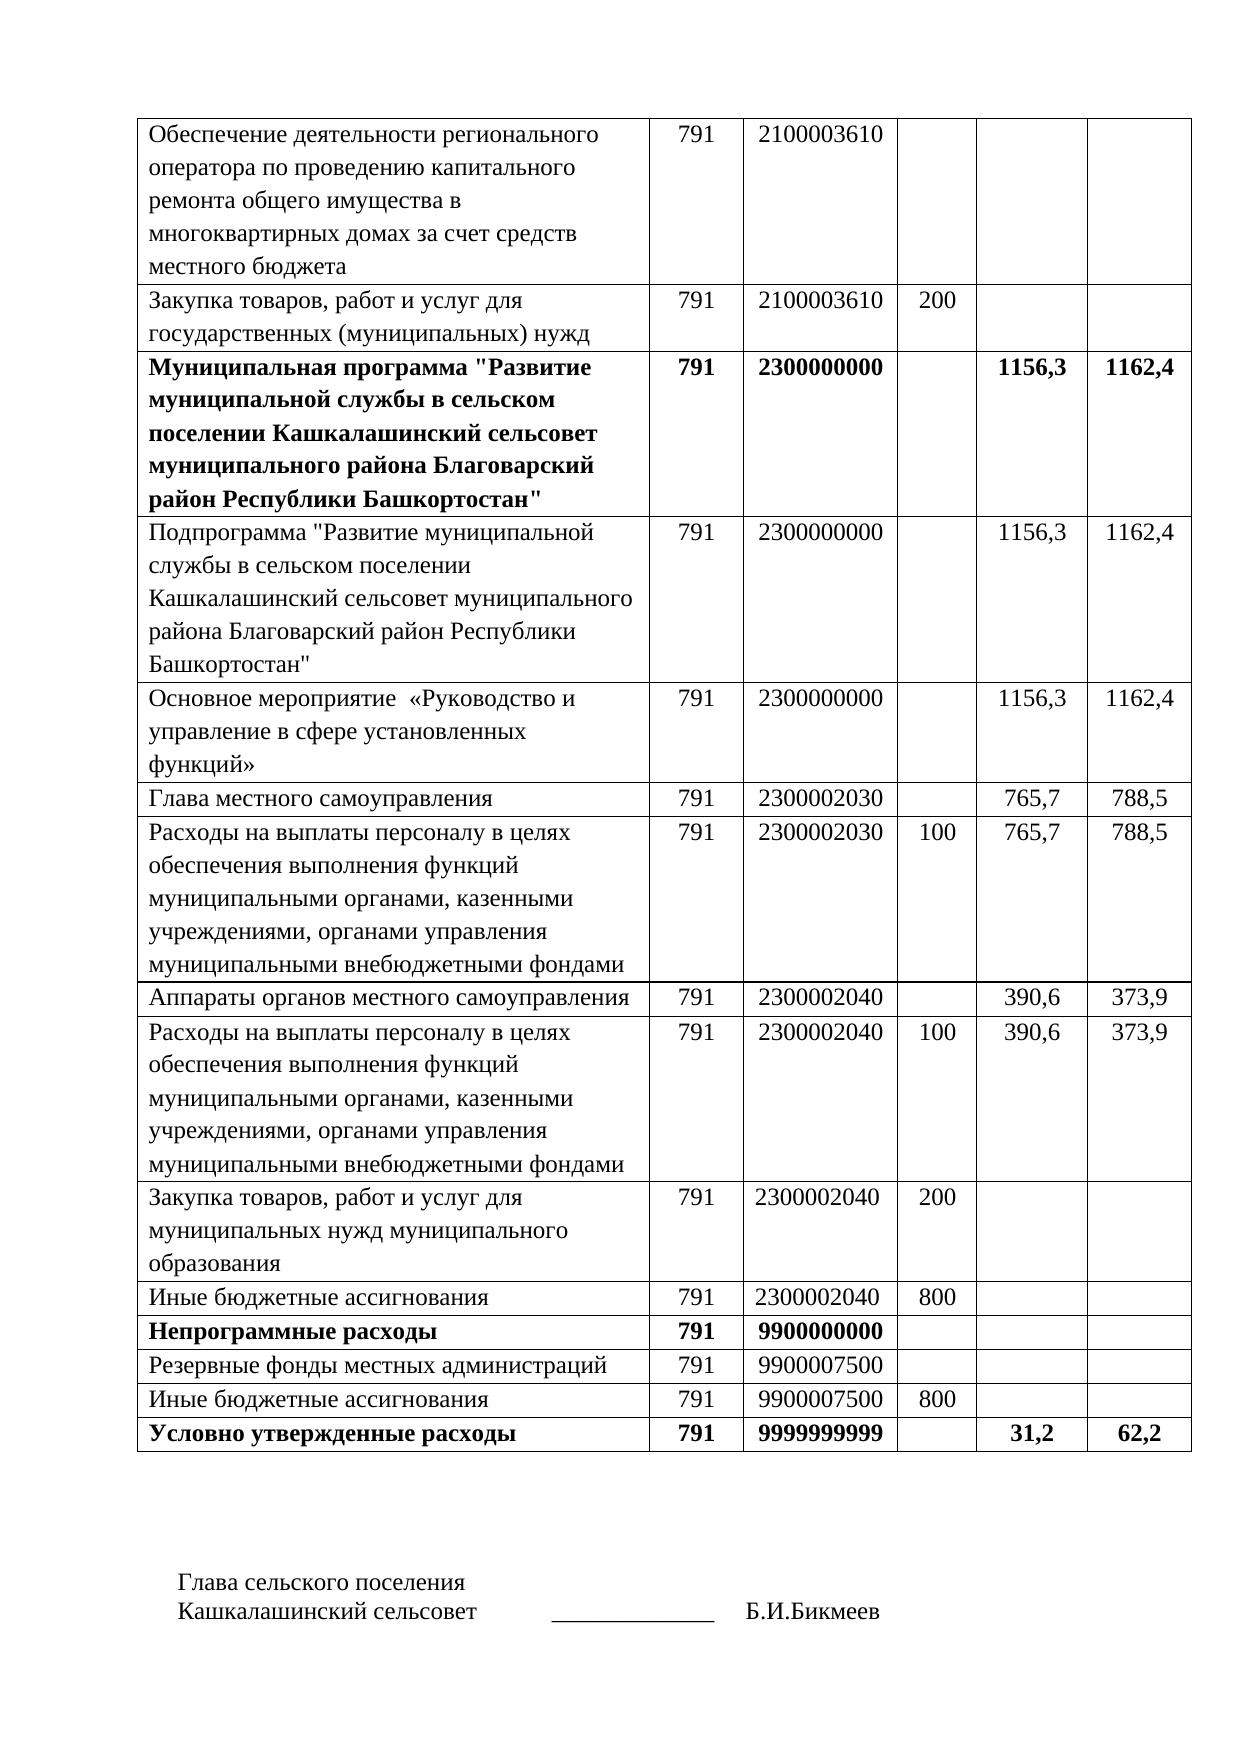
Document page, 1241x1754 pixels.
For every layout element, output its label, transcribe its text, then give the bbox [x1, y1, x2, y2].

table_cell 791 [650, 1384, 743, 1417]
table_cell [977, 119, 1087, 284]
table_cell 2300002040 [744, 1182, 897, 1281]
table_cell 2300002040 [744, 1282, 897, 1315]
table_cell [898, 783, 976, 816]
table_cell [1088, 1282, 1191, 1315]
table_cell 2100003610 [744, 285, 897, 351]
table_cell [977, 1182, 1087, 1281]
table_cell [898, 683, 976, 782]
table_cell 2300000000 [744, 517, 897, 682]
table_cell Основное мероприятие «Руководство и управление в сфере установленных функций» [138, 683, 649, 782]
table_cell 200 [898, 1182, 976, 1281]
table_cell [898, 983, 976, 1016]
table_cell [1088, 1350, 1191, 1383]
table_cell 1162,4 [1088, 683, 1191, 782]
table_cell Закупка товаров, работ и услуг для государственных (муниципальных) нужд [138, 285, 649, 351]
table_cell [977, 1316, 1087, 1349]
table_cell 788,5 [1088, 817, 1191, 981]
table_cell 1156,3 [977, 683, 1087, 782]
table_cell 791 [650, 1350, 743, 1383]
table_cell Резервные фонды местных администраций [138, 1350, 649, 1383]
table_cell 9999999999 [744, 1418, 897, 1451]
table_cell 373,9 [1088, 1017, 1191, 1181]
table_cell Подпрограмма "Развитие муниципальной службы в сельском поселении Кашкалашинский сельсовет муниципального района Благоварский район Республики Башкортостан" [138, 517, 649, 682]
table_cell 800 [898, 1384, 976, 1417]
table_cell 791 [650, 517, 743, 682]
table_cell 791 [650, 1418, 743, 1451]
table_cell 2300002030 [744, 783, 897, 816]
table_cell Обеспечение деятельности регионального оператора по проведению капитального ремонта общего имущества в многоквартирных домах за счет средств местного бюджета [138, 119, 649, 284]
table_cell Иные бюджетные ассигнования [138, 1282, 649, 1315]
table_cell [977, 285, 1087, 351]
table_cell 765,7 [977, 783, 1087, 816]
table_cell [977, 1282, 1087, 1315]
table_cell Расходы на выплаты персоналу в целях обеспечения выполнения функций муниципальными органами, казенными учреждениями, органами управления муниципальными внебюджетными фондами [138, 1017, 649, 1181]
table_cell [1088, 1182, 1191, 1281]
table_cell 2300000000 [744, 352, 897, 516]
table_cell 791 [650, 1182, 743, 1281]
table_cell 373,9 [1088, 983, 1191, 1016]
table_cell Расходы на выплаты персоналу в целях обеспечения выполнения функций муниципальными органами, казенными учреждениями, органами управления муниципальными внебюджетными фондами [138, 817, 649, 981]
text Глава сельского поселения [177, 1567, 1152, 1596]
table_cell [977, 1384, 1087, 1417]
table_cell [977, 1350, 1087, 1383]
table_cell 9900007500 [744, 1350, 897, 1383]
table_cell 800 [898, 1282, 976, 1315]
table_cell [1088, 1316, 1191, 1349]
table_cell 791 [650, 1282, 743, 1315]
table_cell [898, 517, 976, 682]
table_cell 1162,4 [1088, 352, 1191, 516]
table_cell [898, 1418, 976, 1451]
table_cell 390,6 [977, 1017, 1087, 1181]
table_cell Закупка товаров, работ и услуг для муниципальных нужд муниципального образования [138, 1182, 649, 1281]
table_cell 791 [650, 817, 743, 981]
table_cell 791 [650, 352, 743, 516]
table_cell 9900007500 [744, 1384, 897, 1417]
table_cell 1156,3 [977, 352, 1087, 516]
table_cell 791 [650, 119, 743, 284]
table_cell 765,7 [977, 817, 1087, 981]
table_cell 390,6 [977, 983, 1087, 1016]
table_cell 1156,3 [977, 517, 1087, 682]
table_cell Муниципальная программа "Развитие муниципальной службы в сельском поселении Кашкалашинский сельсовет муниципального района Благоварский район Республики Башкортостан" [138, 352, 649, 516]
table_cell 62,2 [1088, 1418, 1191, 1451]
table_cell 791 [650, 983, 743, 1016]
table_cell Аппараты органов местного самоуправления [138, 983, 649, 1016]
table_cell Глава местного самоуправления [138, 783, 649, 816]
table_cell 100 [898, 1017, 976, 1181]
table_cell [1088, 119, 1191, 284]
table_cell 31,2 [977, 1418, 1087, 1451]
table_cell 2300002040 [744, 983, 897, 1016]
table_cell [898, 1316, 976, 1349]
table_cell 791 [650, 1316, 743, 1349]
table_cell [898, 119, 976, 284]
table_cell 2300002030 [744, 817, 897, 981]
table_cell 2300002040 [744, 1017, 897, 1181]
table_cell [1088, 285, 1191, 351]
table_cell Иные бюджетные ассигнования [138, 1384, 649, 1417]
table_cell 2300000000 [744, 683, 897, 782]
table_cell 100 [898, 817, 976, 981]
table_cell 791 [650, 783, 743, 816]
table_cell 200 [898, 285, 976, 351]
table_cell 791 [650, 285, 743, 351]
table_cell [898, 352, 976, 516]
table_cell [1088, 1384, 1191, 1417]
table_cell 791 [650, 683, 743, 782]
table_cell 788,5 [1088, 783, 1191, 816]
table_cell [898, 1350, 976, 1383]
table_cell Непрограммные расходы [138, 1316, 649, 1349]
table_cell 1162,4 [1088, 517, 1191, 682]
table_cell 9900000000 [744, 1316, 897, 1349]
table_cell 2100003610 [744, 119, 897, 284]
text Кашкалашинский сельсовет _____________ Б.И.Бикмеев [177, 1596, 1152, 1625]
table_cell Условно утвержденные расходы [138, 1418, 649, 1451]
table_cell 791 [650, 1017, 743, 1181]
